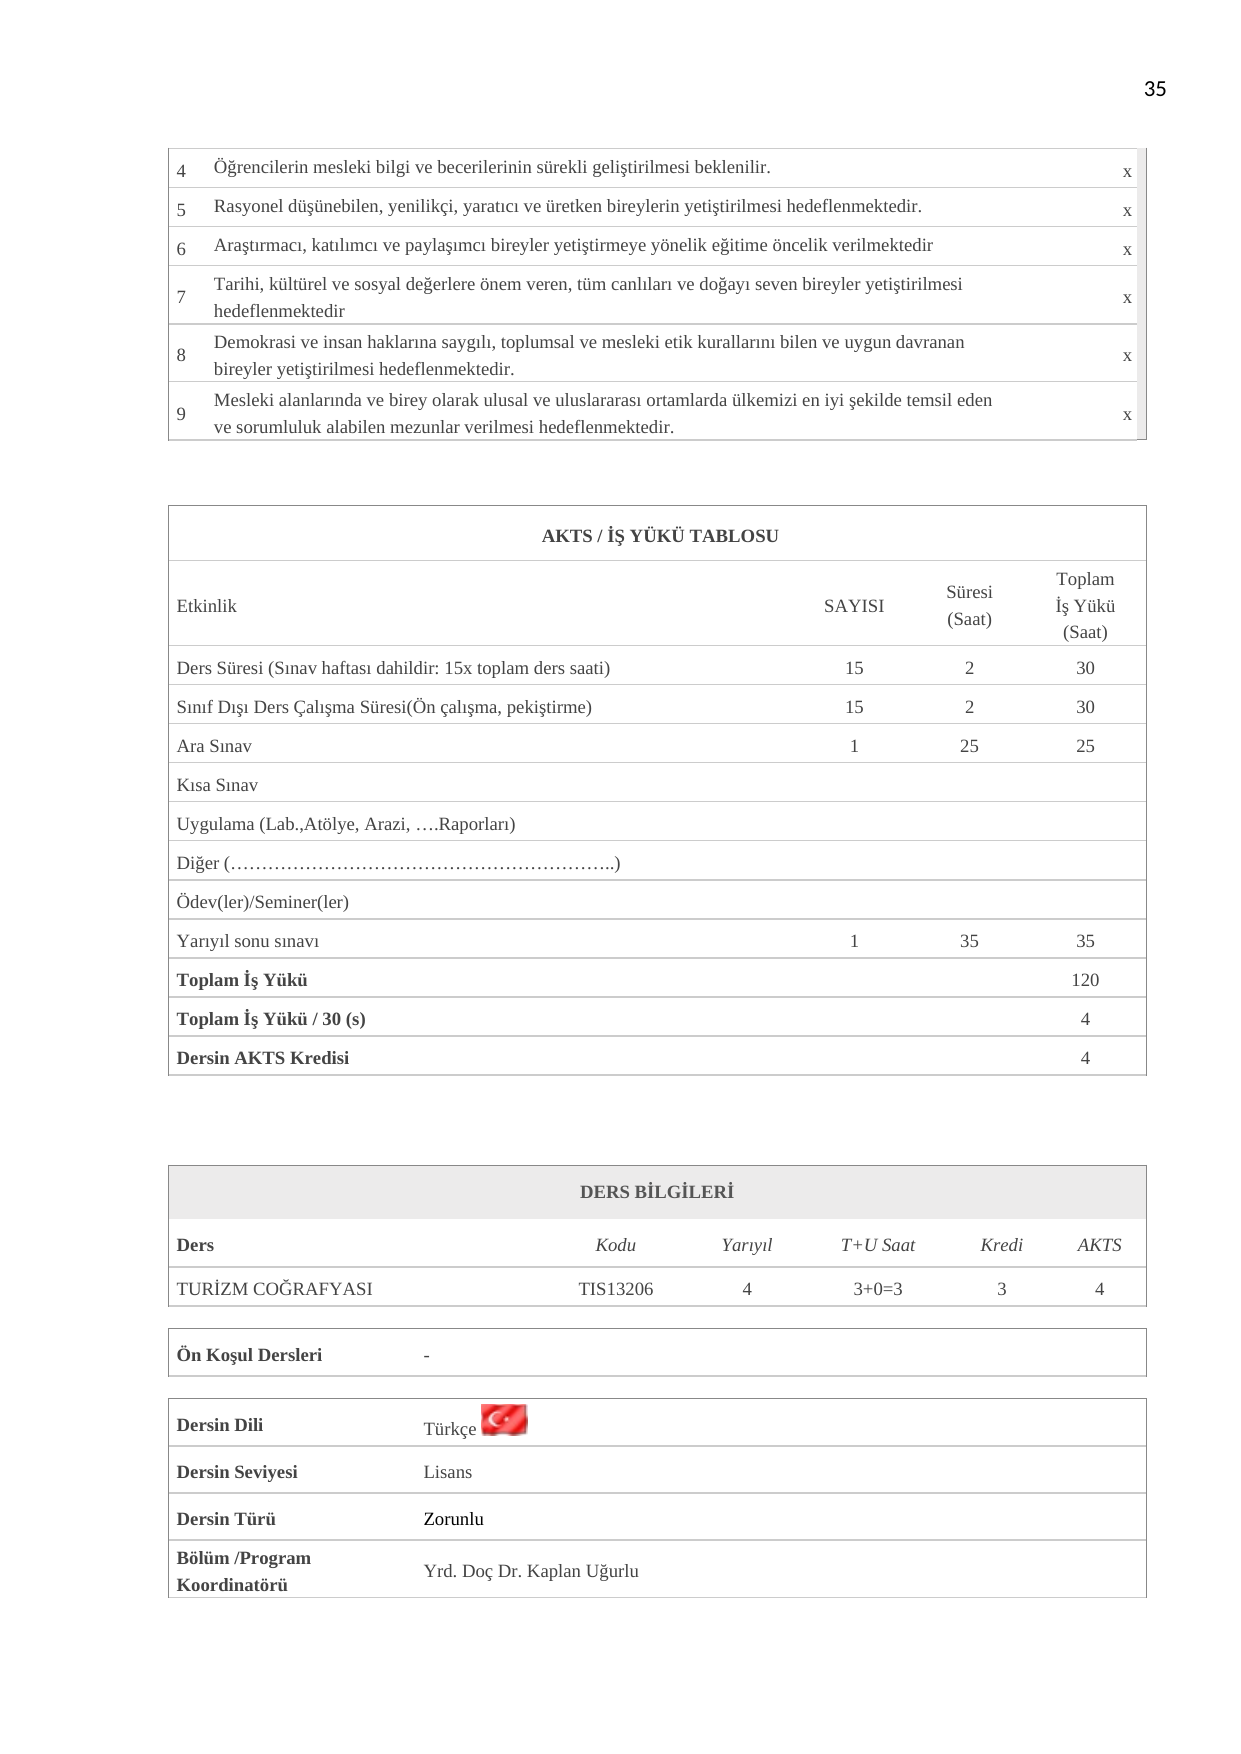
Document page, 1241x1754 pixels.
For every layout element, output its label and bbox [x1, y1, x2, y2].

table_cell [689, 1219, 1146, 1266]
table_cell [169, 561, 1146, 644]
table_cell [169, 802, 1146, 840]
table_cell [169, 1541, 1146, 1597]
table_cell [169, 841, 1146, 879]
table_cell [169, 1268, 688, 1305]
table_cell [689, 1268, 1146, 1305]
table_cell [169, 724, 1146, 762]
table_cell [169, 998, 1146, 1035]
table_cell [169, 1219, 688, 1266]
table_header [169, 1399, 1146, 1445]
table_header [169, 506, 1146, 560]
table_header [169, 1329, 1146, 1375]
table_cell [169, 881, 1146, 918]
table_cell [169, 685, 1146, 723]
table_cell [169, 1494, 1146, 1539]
picture [481, 1404, 528, 1436]
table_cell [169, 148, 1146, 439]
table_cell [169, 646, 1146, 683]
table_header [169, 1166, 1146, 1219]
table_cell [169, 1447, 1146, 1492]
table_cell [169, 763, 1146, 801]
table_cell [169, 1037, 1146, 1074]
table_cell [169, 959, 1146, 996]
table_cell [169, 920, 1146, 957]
